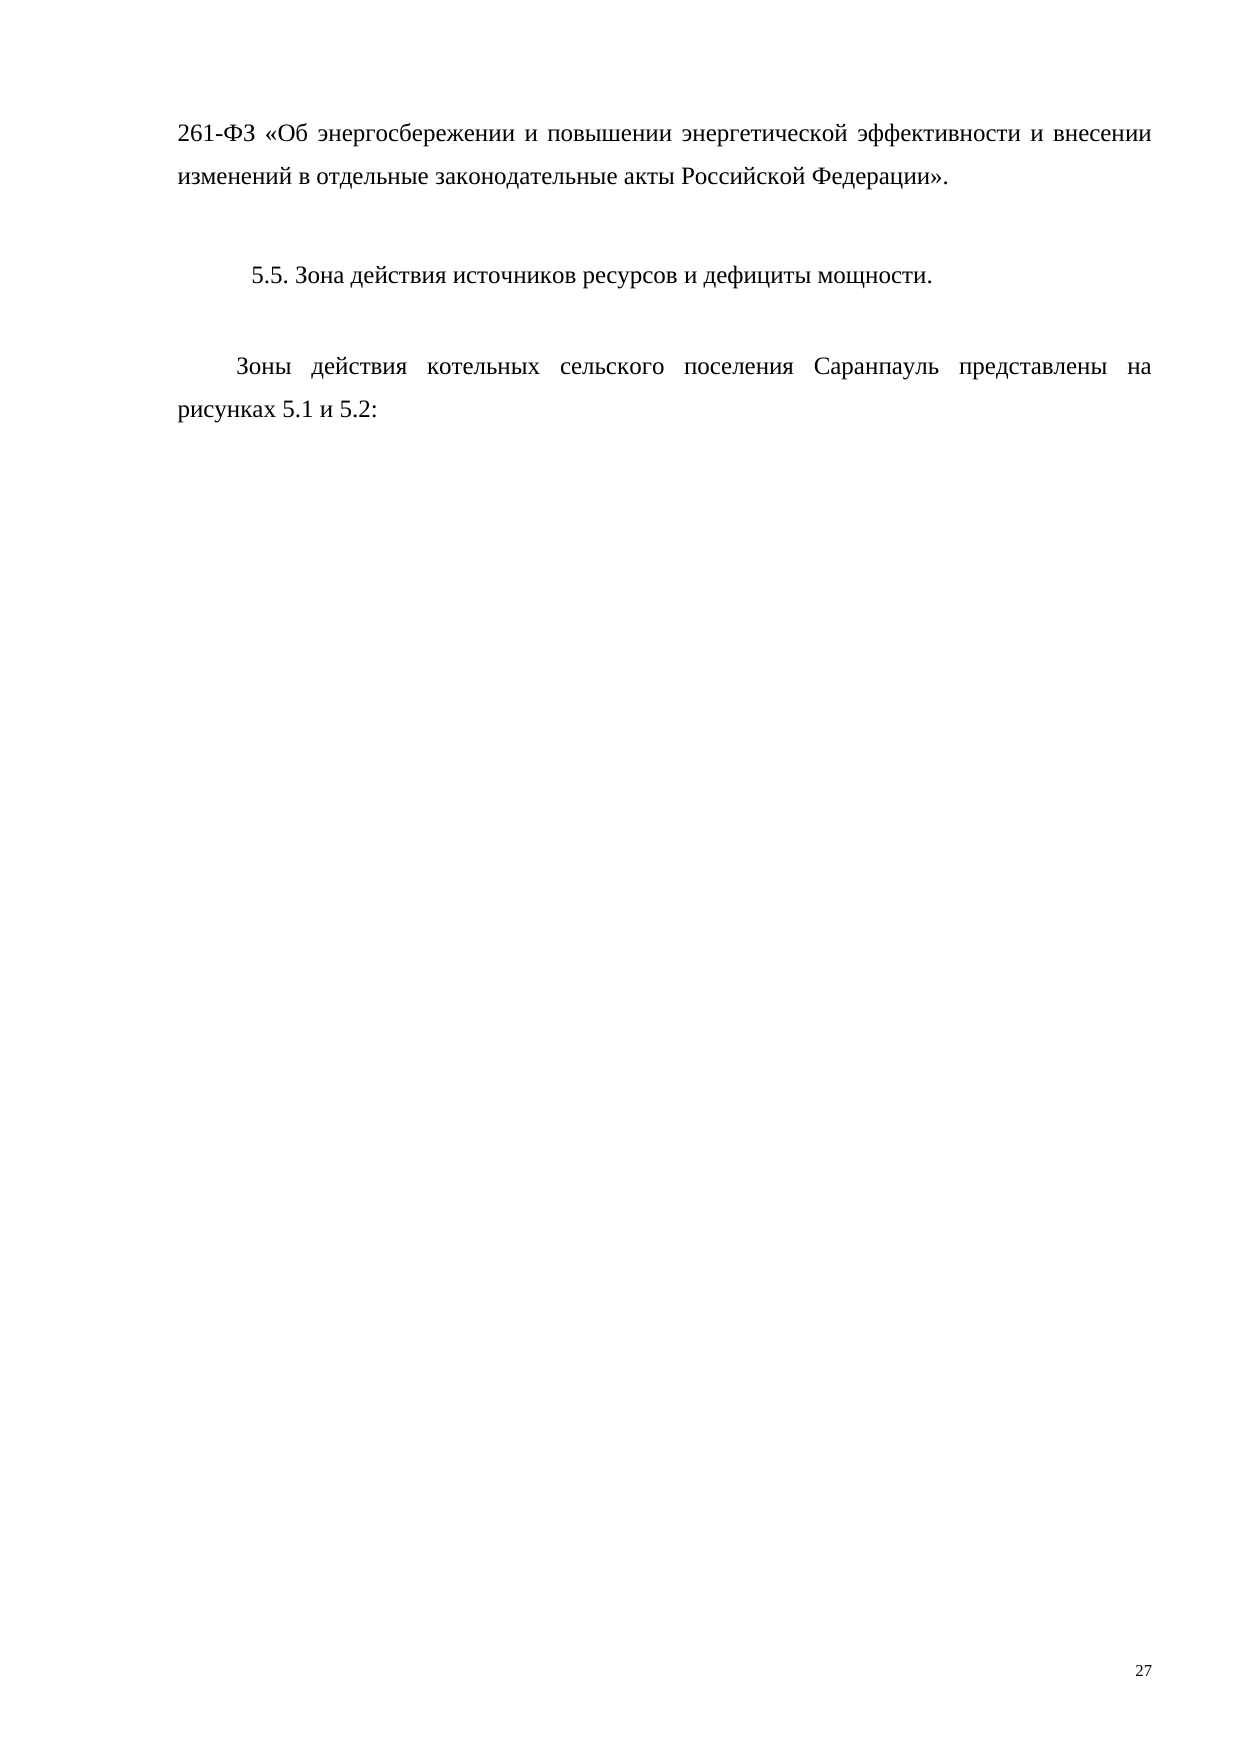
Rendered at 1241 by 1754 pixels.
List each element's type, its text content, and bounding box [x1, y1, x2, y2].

text 5.5. Зона действия источников ресурсов и дефициты мощности. [177, 260, 1152, 289]
text Зоны действия котельных сельского поселения Саранпауль представлены на рисунках 5.1 и 5.2: [177, 351, 1152, 423]
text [177, 118, 1152, 190]
